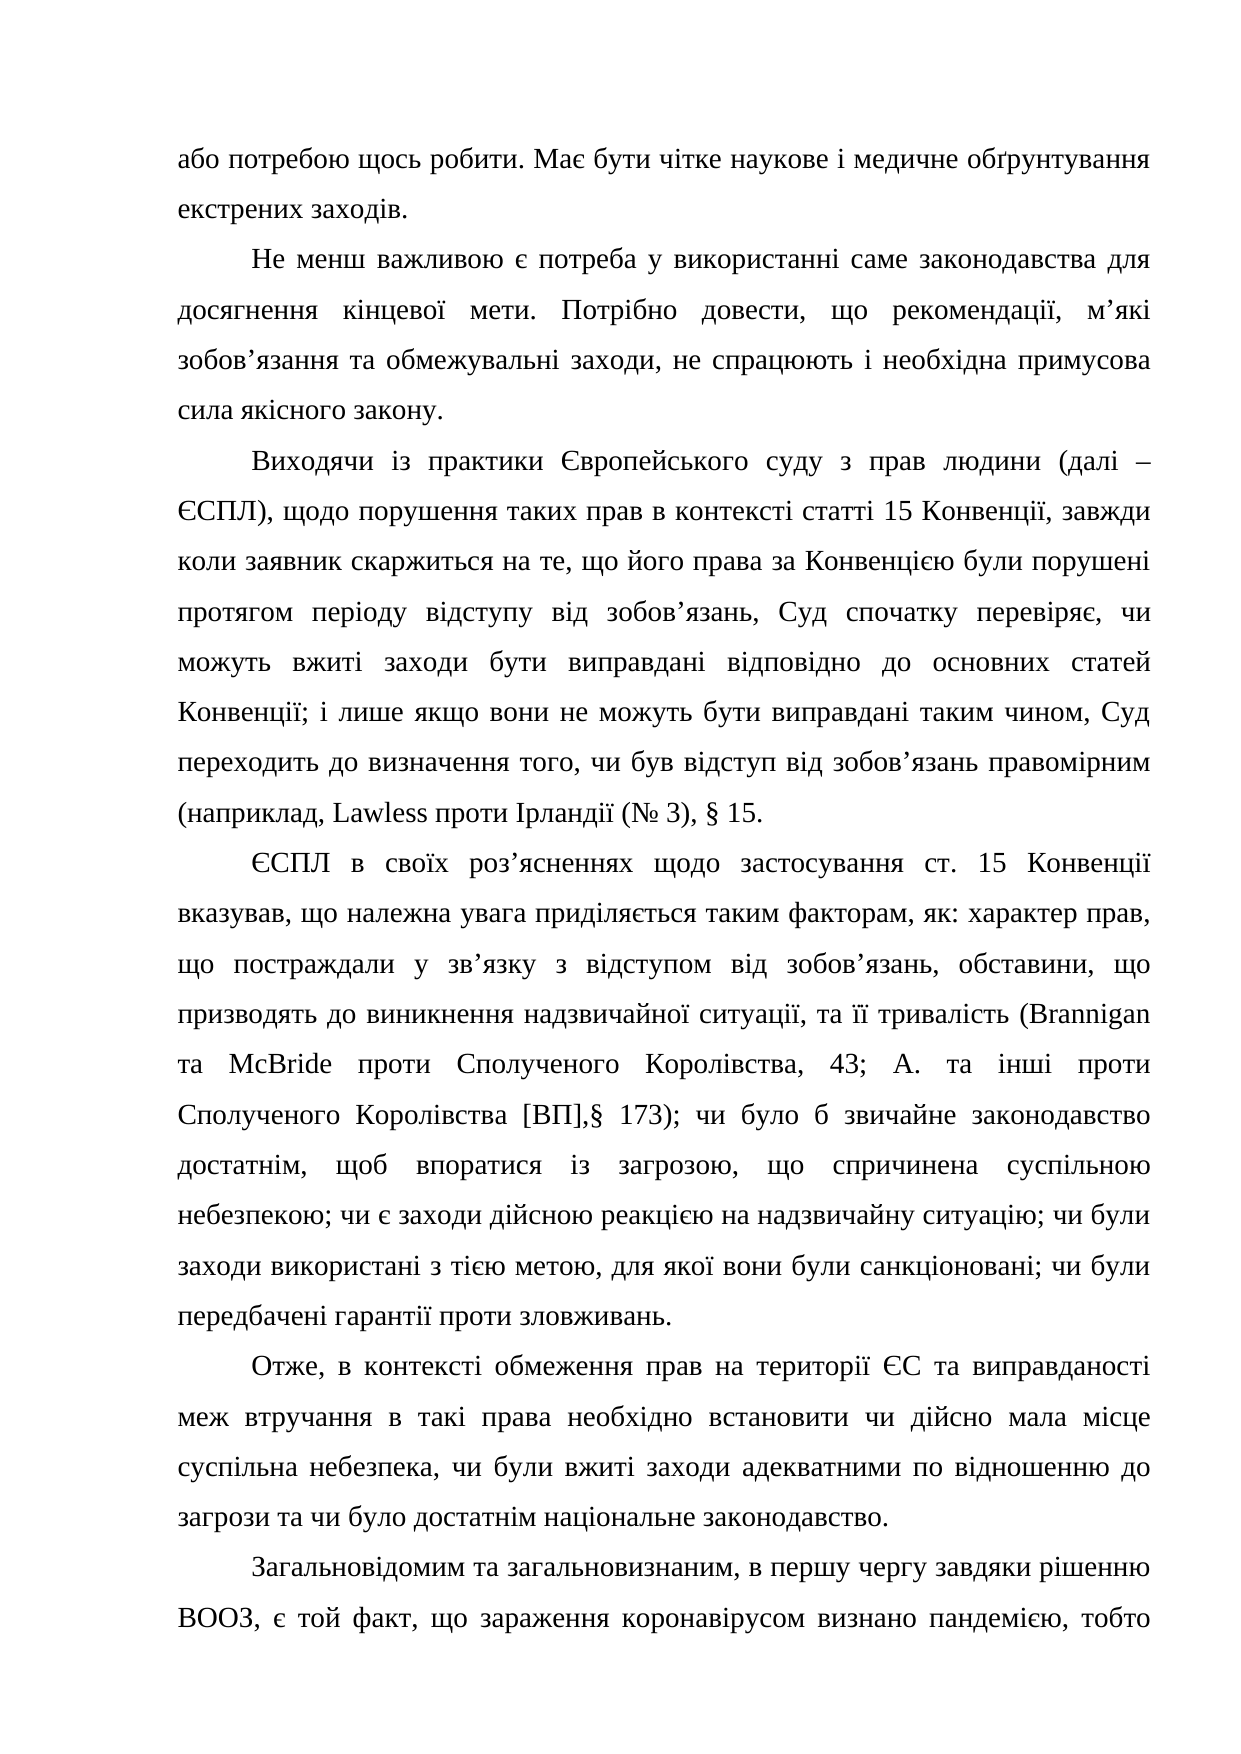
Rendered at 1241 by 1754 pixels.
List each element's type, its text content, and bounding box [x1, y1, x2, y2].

text Не менш важливою є потреба у використанні саме законодавства для досягнення кінцевої мети. Потрібно довести, що рекомендації, м’які зобов’язання та обмежувальні заходи, не спрацюють і необхідна примусова сила якісного закону. [177, 241, 1152, 426]
text Отже, в контексті обмеження прав на території ЄС та виправданості меж втручання в такі права необхідно встановити чи дійсно мала місце суспільна небезпека, чи були вжиті заходи адекватними по відношенню до загрози та чи було достатнім національне законодавство. [177, 1348, 1152, 1533]
text Виходячи із практики Європейського суду з прав людини (далі – ЄСПЛ), щодо порушення таких прав в контексті статті 15 Конвенції, завжди коли заявник скаржиться на те, що його права за Конвенцією були порушені протягом періоду відступу від зобов’язань, Суд спочатку перевіряє, чи можуть вжиті заходи бути виправдані відповідно до основних статей Конвенції; і лише якщо вони не можуть бути виправдані таким чином, Суд переходить до визначення того, чи був відступ від зобов’язань правомірним (наприклад, Lawless проти Ірландії (№ 3), § 15. [177, 443, 1152, 828]
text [177, 141, 1152, 225]
text ЄСПЛ в своїх роз’ясненнях щодо застосування ст. 15 Конвенції вказував, що належна увага приділяється таким факторам, як: характер прав, що постраждали у зв’язку з відступом від зобов’язань, обставини, що призводять до виникнення надзвичайної ситуації, та її тривалість (Brannigan та McBride проти Сполученого Королівства, 43; A. та інші проти Сполученого Королівства [ВП],§ 173); чи було б звичайне законодавство достатнім, щоб впоратися із загрозою, що спричинена суспільною небезпекою; чи є заходи дійсною реакцією на надзвичайну ситуацію; чи були заходи використані з тією метою, для якої вони були санкціоновані; чи були передбачені гарантії проти зловживань. [177, 845, 1152, 1332]
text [177, 1549, 1152, 1633]
